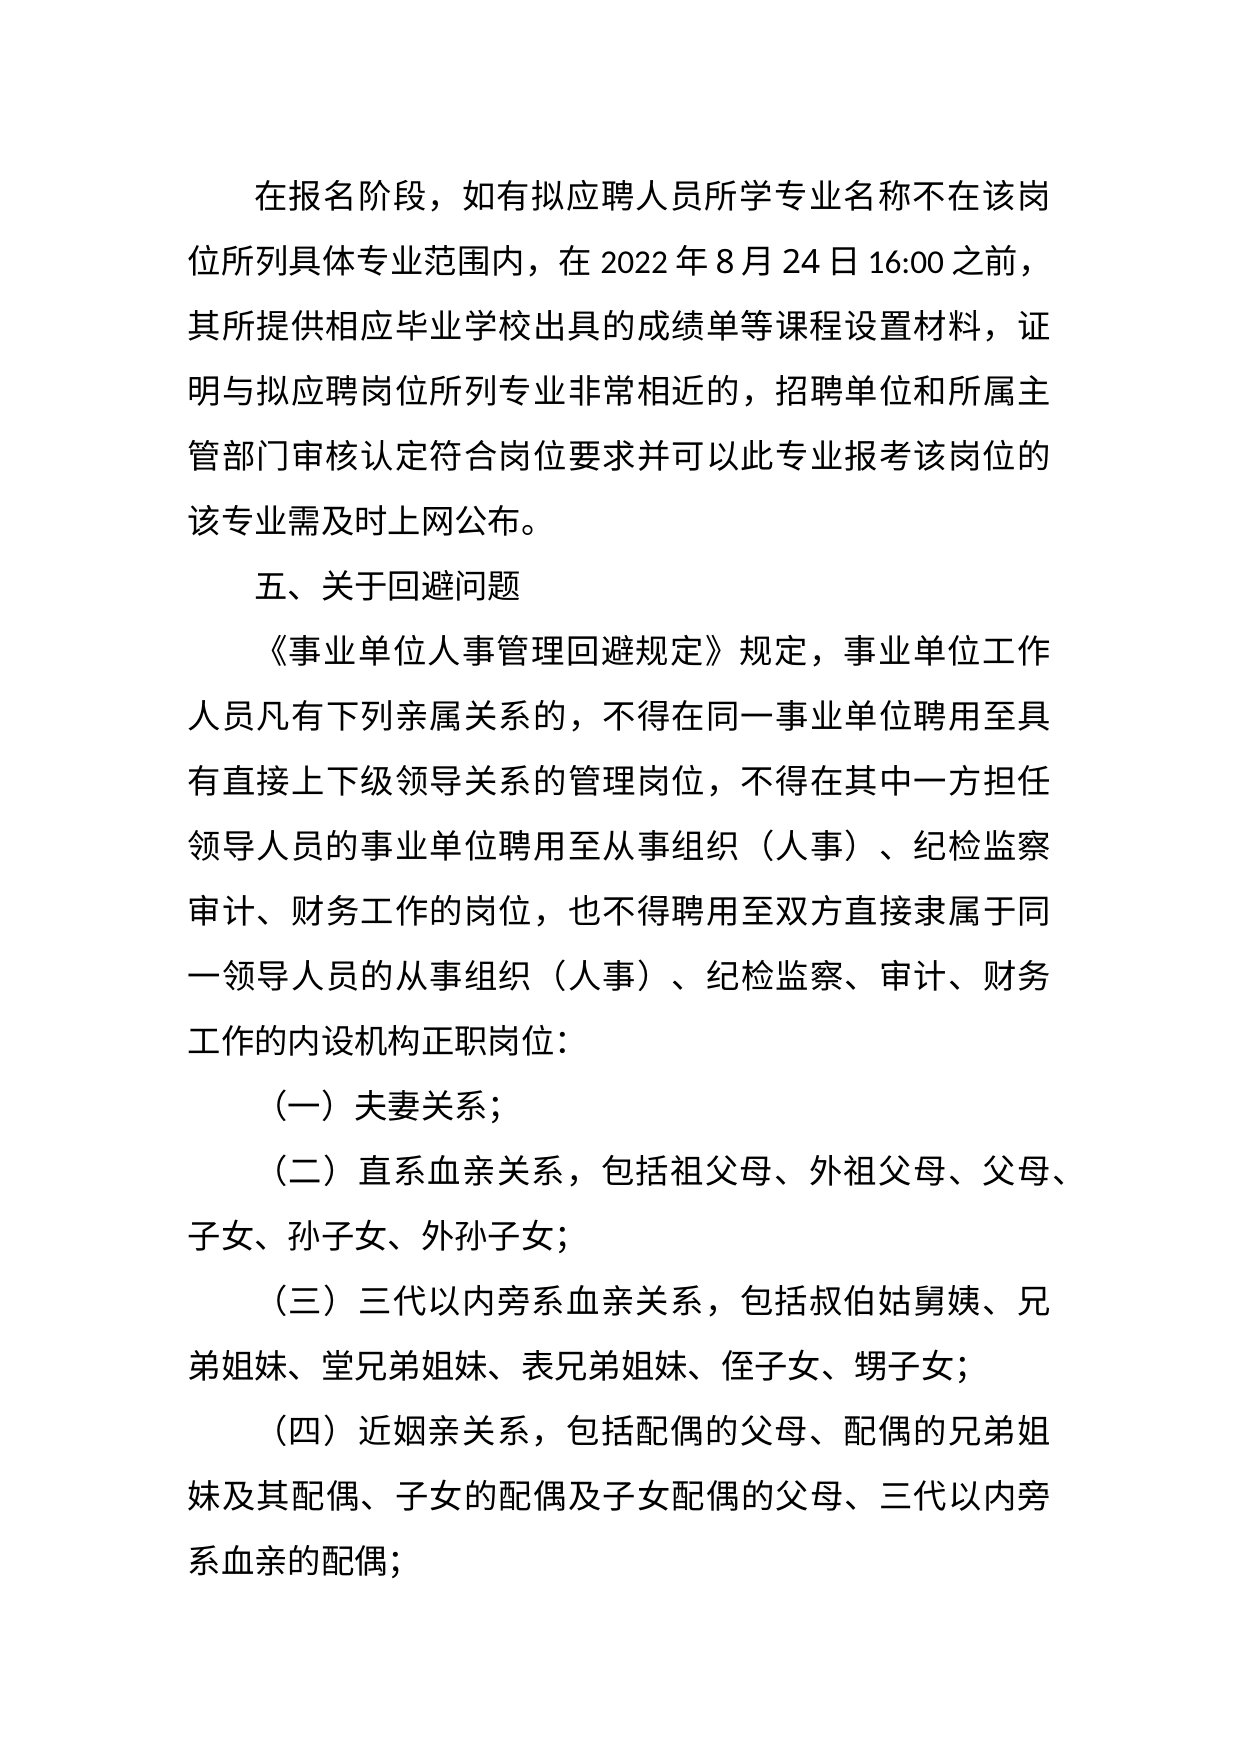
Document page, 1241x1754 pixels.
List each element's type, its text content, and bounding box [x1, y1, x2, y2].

text 五、关于回避问题 [187, 552, 1053, 617]
text 在报名阶段，如有拟应聘人员所学专业名称不在该岗位所列具体专业范围内，在2022年8月24日16:00之前，其所提供相应毕业学校出具的成绩单等课程设置材料，证明与拟应聘岗位所列专业非常相近的，招聘单位和所属主管部门审核认定符合岗位要求并可以此专业报考该岗位的，该专业需及时上网公布。 [187, 162, 1053, 552]
text （四）近姻亲关系，包括配偶的父母、配偶的兄弟姐妹及其配偶、子女的配偶及子女配偶的父母、三代以内旁系血亲的配偶； [187, 1397, 1053, 1592]
text （三）三代以内旁系血亲关系，包括叔伯姑舅姨、兄弟姐妹、堂兄弟姐妹、表兄弟姐妹、侄子女、甥子女； [187, 1267, 1053, 1397]
text （二）直系血亲关系，包括祖父母、外祖父母、父母、子女、孙子女、外孙子女； [187, 1137, 1053, 1267]
text 《事业单位人事管理回避规定》规定，事业单位工作人员凡有下列亲属关系的，不得在同一事业单位聘用至具有直接上下级领导关系的管理岗位，不得在其中一方担任领导人员的事业单位聘用至从事组织（人事）、纪检监察、审计、财务工作的岗位，也不得聘用至双方直接隶属于同一领导人员的从事组织（人事）、纪检监察、审计、财务工作的内设机构正职岗位： [187, 617, 1053, 1072]
text （一）夫妻关系； [187, 1072, 1053, 1137]
